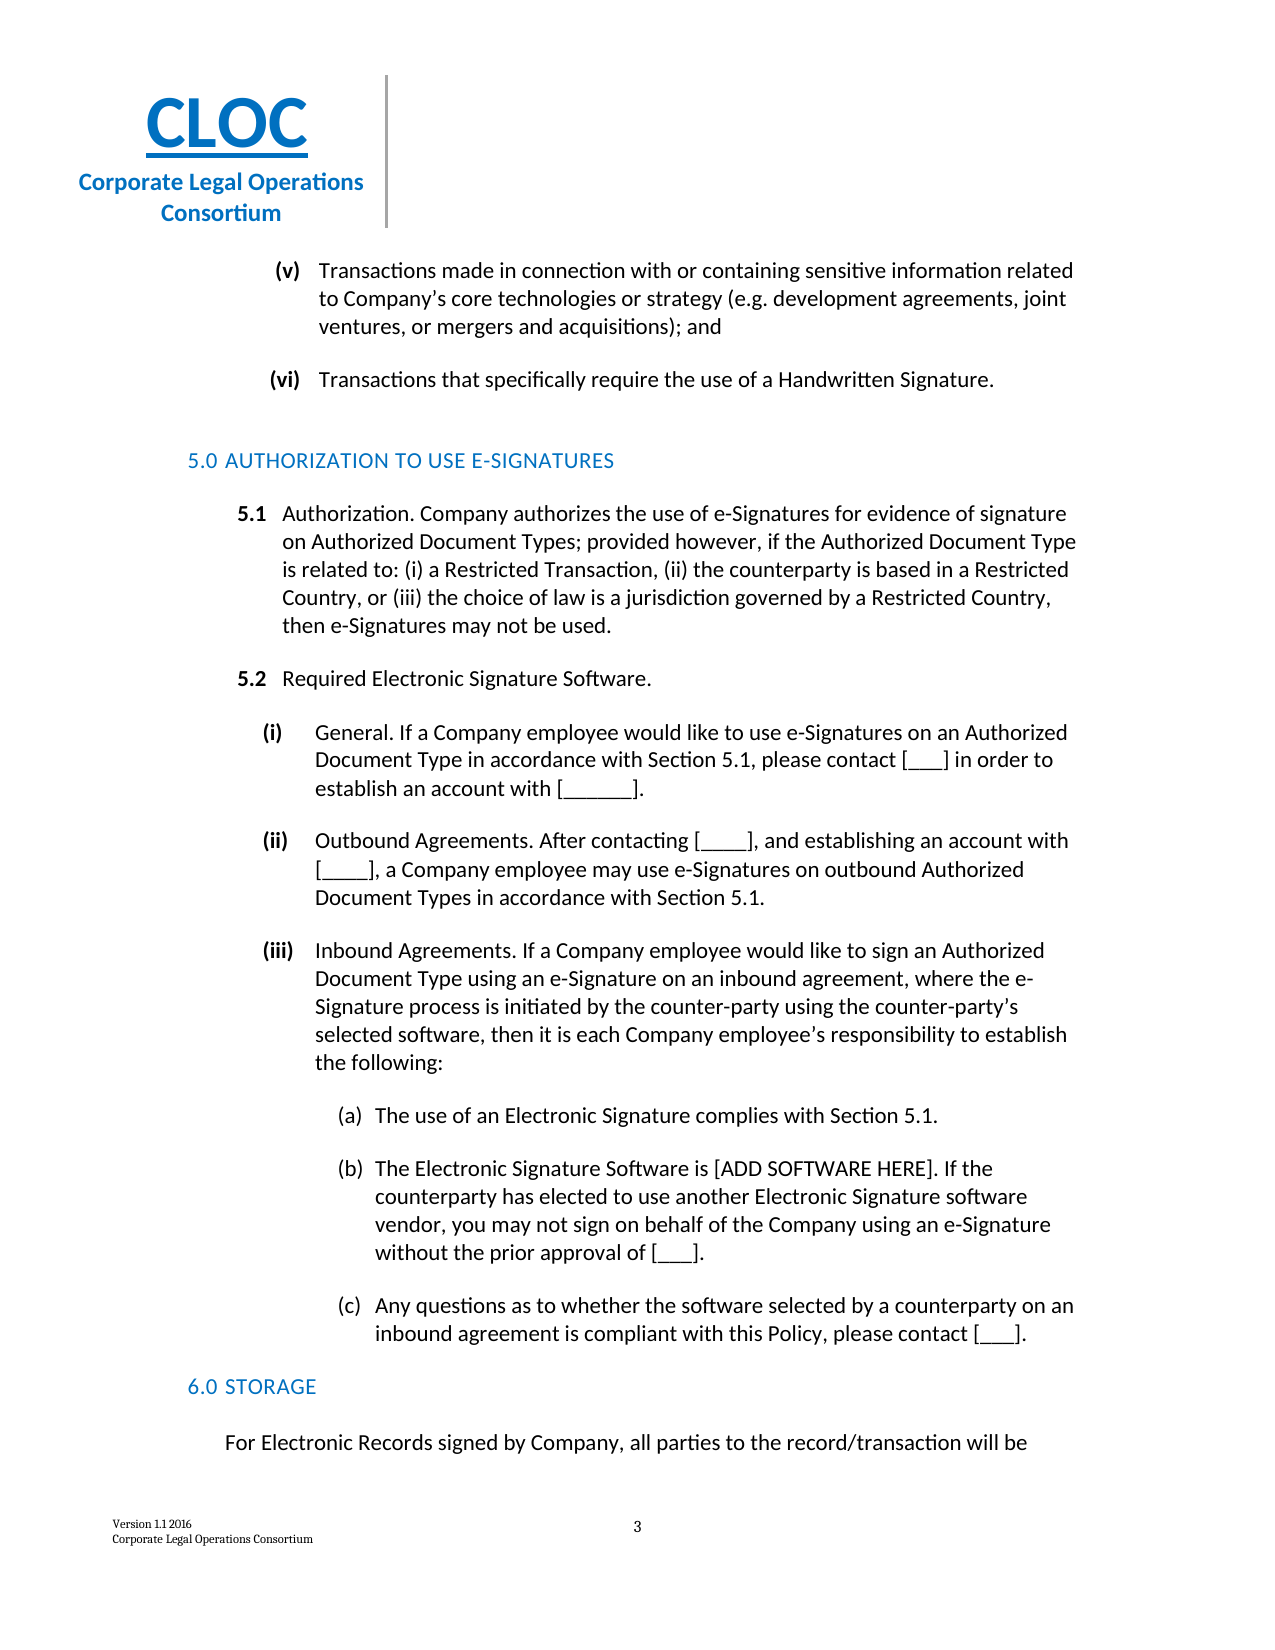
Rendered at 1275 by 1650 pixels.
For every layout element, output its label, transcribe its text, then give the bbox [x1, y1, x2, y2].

list Required Electronic Signature Software. [237, 664, 1087, 693]
list The Electronic Signature Software is [ADD SOFTWARE HERE]. If the counterparty has elected to use another Electronic Signature software vendor, you may not sign on behalf of the Company using an e-Signature without the prior approval of [___]. [337, 1154, 1087, 1266]
list Transactions made in connection with or containing sensitive information related to Company’s core technologies or strategy (e.g. development agreements, joint ventures, or mergers and acquisitions); and [300, 256, 1087, 340]
list Authorization. Company authorizes the use of e-Signatures for evidence of signature on Authorized Document Types; provided however, if the Authorized Document Type is related to: (i) a Restricted Transaction, (ii) the counterparty is based in a Restricted Country, or (iii) the choice of law is a jurisdiction governed by a Restricted Country, then e-Signatures may not be used. [237, 499, 1087, 639]
subtitle AUTHORIZATION TO USE E-SIGNATURES [187, 446, 1087, 474]
list The use of an Electronic Signature complies with Section 5.1. [337, 1101, 1087, 1129]
list Transactions that specifically require the use of a Handwritten Signature. [300, 365, 1087, 393]
list Outbound Agreements. After contacting [____], and establishing an account with [____], a Company employee may use e-Signatures on outbound Authorized Document Types in accordance with Section 5.1. [262, 827, 1087, 911]
list Inbound Agreements. If a Company employee would like to sign an Authorized Document Type using an e-Signature on an inbound agreement, where the e-Signature process is initiated by the counter-party using the counter-party’s selected software, then it is each Company employee’s responsibility to establish the following: [262, 936, 1087, 1076]
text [225, 1400, 1087, 1456]
list Any questions as to whether the software selected by a counterparty on an inbound agreement is compliant with this Policy, please contact [___]. [337, 1291, 1087, 1347]
list General. If a Company employee would like to use e-Signatures on an Authorized Document Type in accordance with Section 5.1, please contact [___] in order to establish an account with [______]. [262, 718, 1087, 802]
subtitle STORAGE [187, 1372, 1087, 1400]
